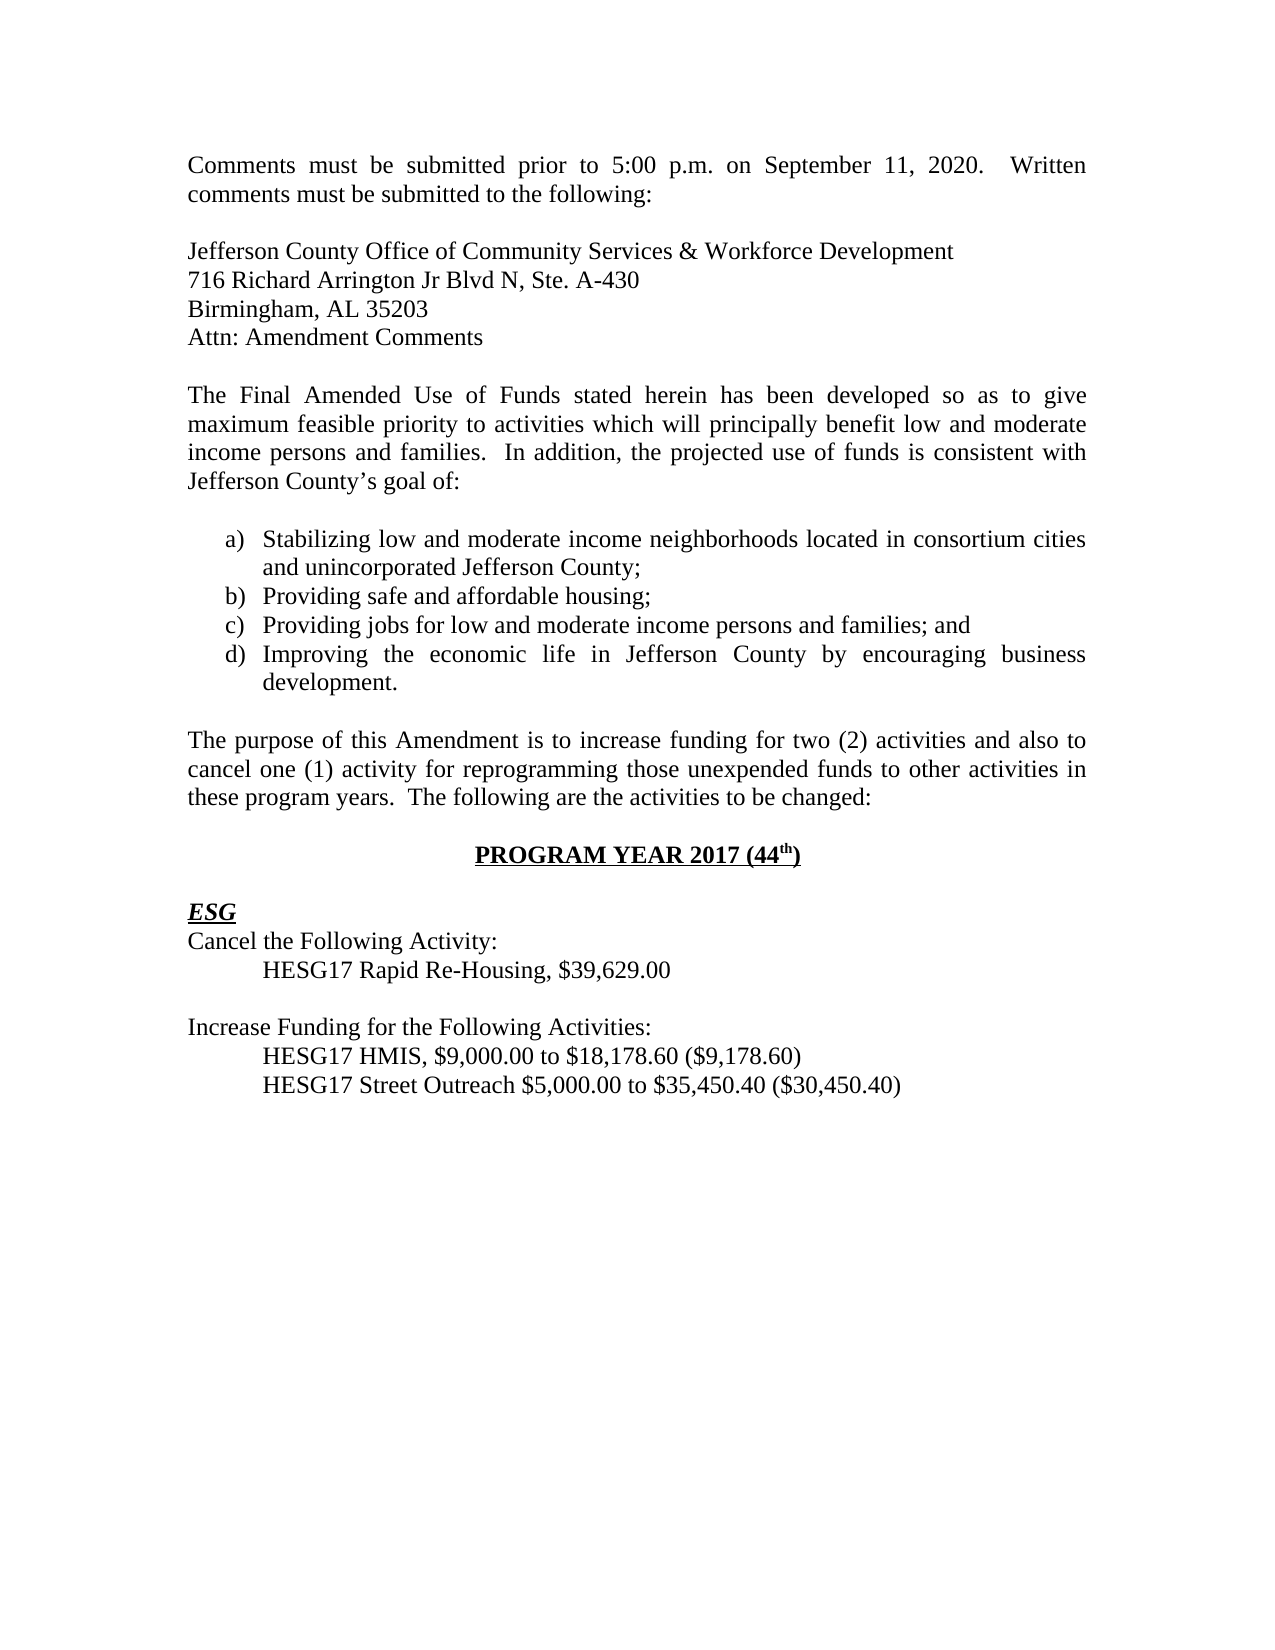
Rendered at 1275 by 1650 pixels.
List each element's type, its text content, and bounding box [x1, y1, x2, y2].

text Increase Funding for the Following Activities: [187, 1012, 1087, 1041]
text ESG [187, 897, 1087, 926]
text HESG17 Street Outreach $5,000.00 to $35,450.40 ($30,450.40) [187, 1070, 1087, 1099]
text The purpose of this Amendment is to increase funding for two (2) activities and also to cancel one (1) activity for reprogramming those unexpended funds to other activities in these program years. The following are the activities to be changed: [187, 725, 1087, 811]
text PROGRAM YEAR 2017 (44th) [187, 840, 1087, 869]
text 716 Richard Arrington Jr Blvd N, Ste. A-430 [187, 265, 1087, 294]
text Comments must be submitted prior to 5:00 p.m. on September 11, 2020. Written comments must be submitted to the following: [187, 150, 1087, 207]
list Stabilizing low and moderate income neighborhoods located in consortium cities and unincorporated Jefferson County; [225, 524, 1087, 581]
text Jefferson County Office of Community Services & Workforce Development [187, 236, 1087, 265]
text HESG17 Rapid Re-Housing, $39,629.00 [187, 955, 1087, 984]
list Improving the economic life in Jefferson County by encouraging business development. [225, 639, 1087, 696]
text The Final Amended Use of Funds stated herein has been developed so as to give maximum feasible priority to activities which will principally benefit low and moderate income persons and families. In addition, the projected use of funds is consistent with Jefferson County’s goal of: [187, 380, 1087, 495]
text HESG17 HMIS, $9,000.00 to $18,178.60 ($9,178.60) [187, 1041, 1087, 1070]
list Providing safe and affordable housing; [225, 581, 1087, 610]
text Attn: Amendment Comments [187, 322, 1087, 351]
text Cancel the Following Activity: [187, 926, 1087, 955]
text Birmingham, AL 35203 [187, 294, 1087, 322]
list Providing jobs for low and moderate income persons and families; and [225, 610, 1087, 639]
